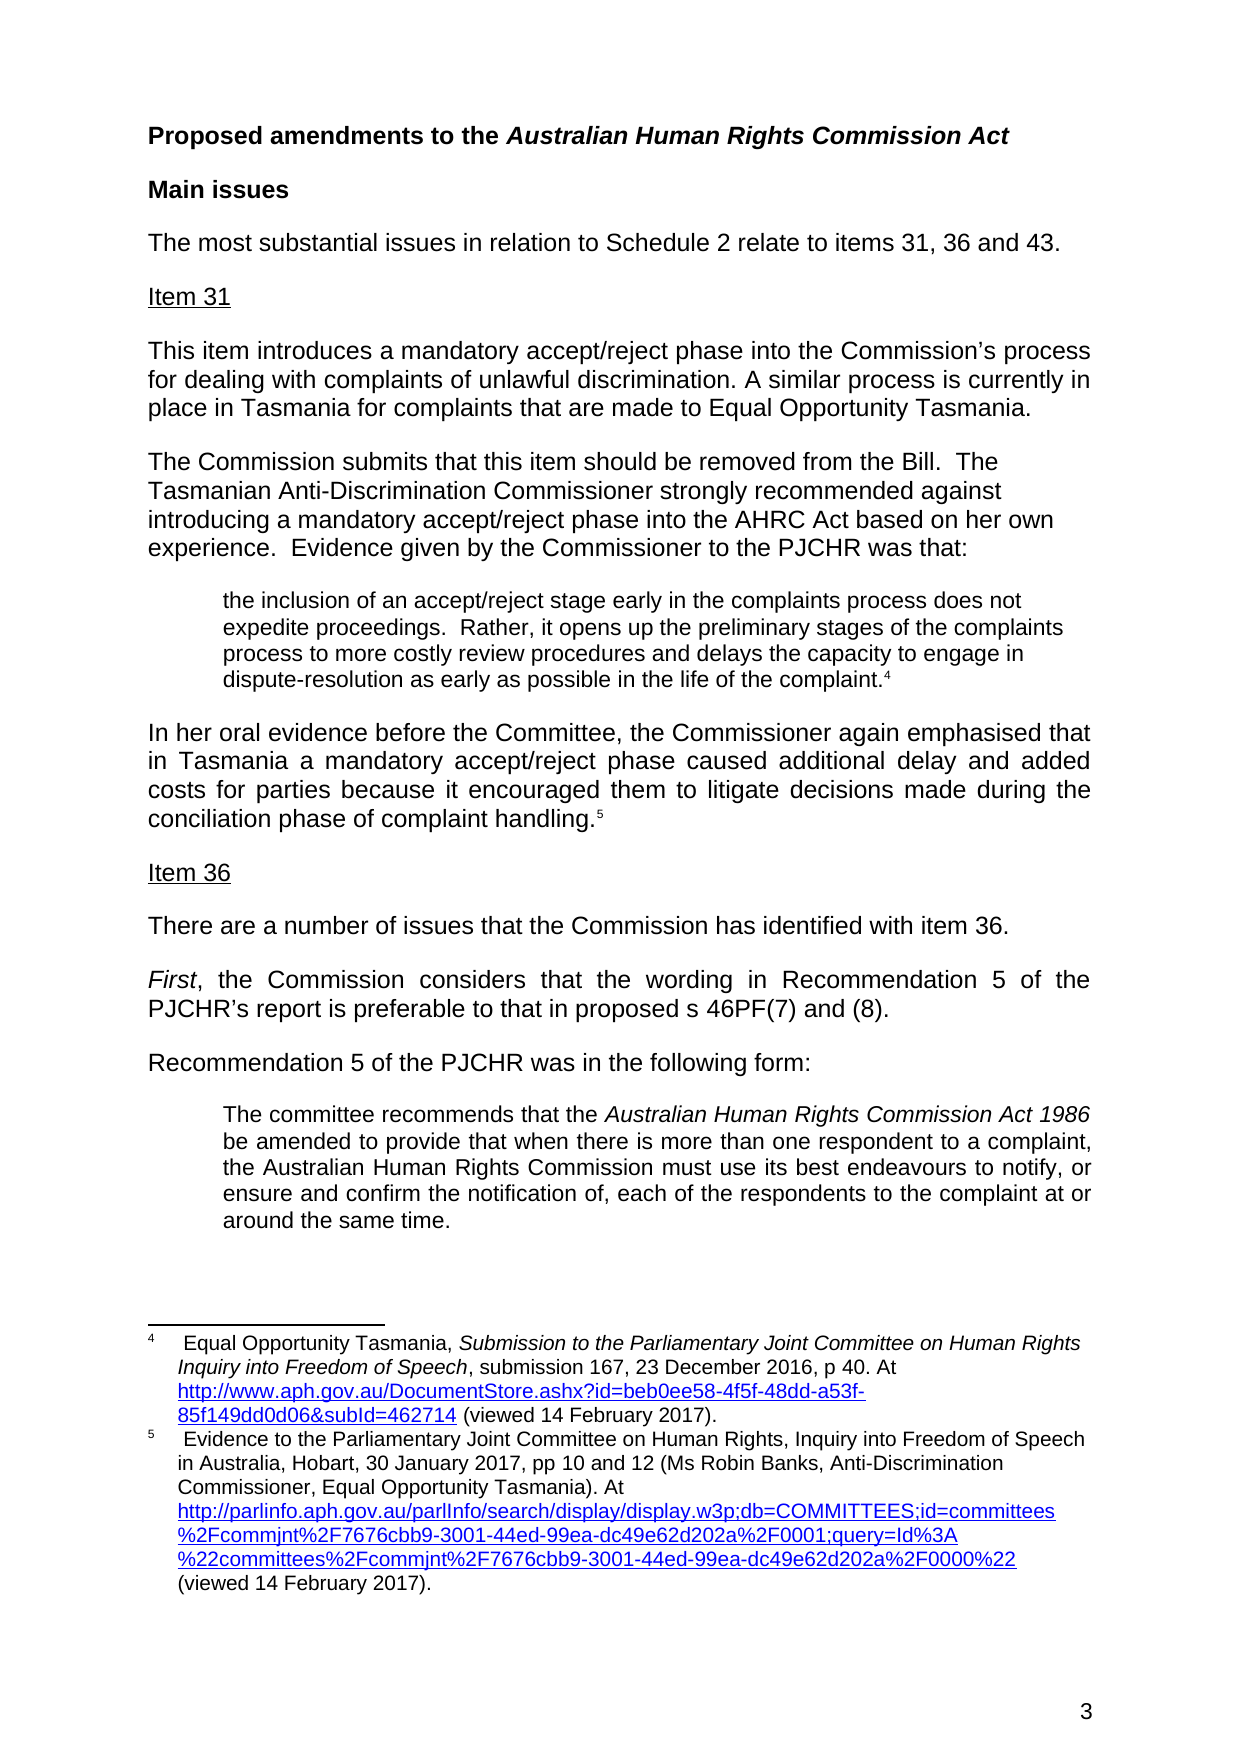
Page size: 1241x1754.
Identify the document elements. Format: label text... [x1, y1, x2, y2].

text Recommendation 5 of the PJCHR was in the following form: [148, 1047, 1092, 1076]
text First, the Commission considers that the wording in Recommendation 5 of the PJCHR’s report is preferable to that in proposed s 46PF(7) and (8). [148, 965, 1092, 1022]
text Item 31 [148, 282, 1092, 311]
text In her oral evidence before the Committee, the Commissioner again emphasised that in Tasmania a mandatory accept/reject phase caused additional delay and added costs for parties because it encouraged them to litigate decisions made during the conciliation phase of complaint handling. [148, 717, 1092, 832]
text There are a number of issues that the Commission has identified with item 36. [148, 911, 1092, 940]
text Main issues [148, 174, 1092, 203]
text The committee recommends that the Australian Human Rights Commission Act 1986 be amended to provide that when there is more than one respondent to a complaint, the Australian Human Rights Commission must use its best endeavours to notify, or ensure and confirm the notification of, each of the respondents to the complaint at or around the same time. [223, 1101, 1092, 1233]
text The most substantial issues in relation to Schedule 2 relate to items 31, 36 and 43. [148, 228, 1092, 257]
text the inclusion of an accept/reject stage early in the complaints process does not expedite proceedings. Rather, it opens up the preliminary stages of the complaints process to more costly review procedures and delays the capacity to engage in dispute-resolution as early as possible in the life of the complaint. [223, 587, 1092, 692]
text Item 36 [148, 857, 1092, 886]
text Proposed amendments to the Australian Human Rights Commission Act [148, 121, 1092, 149]
text This item introduces a mandatory accept/reject phase into the Commission’s process for dealing with complaints of unlawful discrimination. A similar process is currently in place in Tasmania for complaints that are made to Equal Opportunity Tasmania. [148, 336, 1092, 422]
text The Commission submits that this item should be removed from the Bill. The Tasmanian Anti-Discrimination Commissioner strongly recommended against introducing a mandatory accept/reject phase into the AHRC Act based on her own experience. Evidence given by the Commissioner to the PJCHR was that: [148, 447, 1092, 562]
